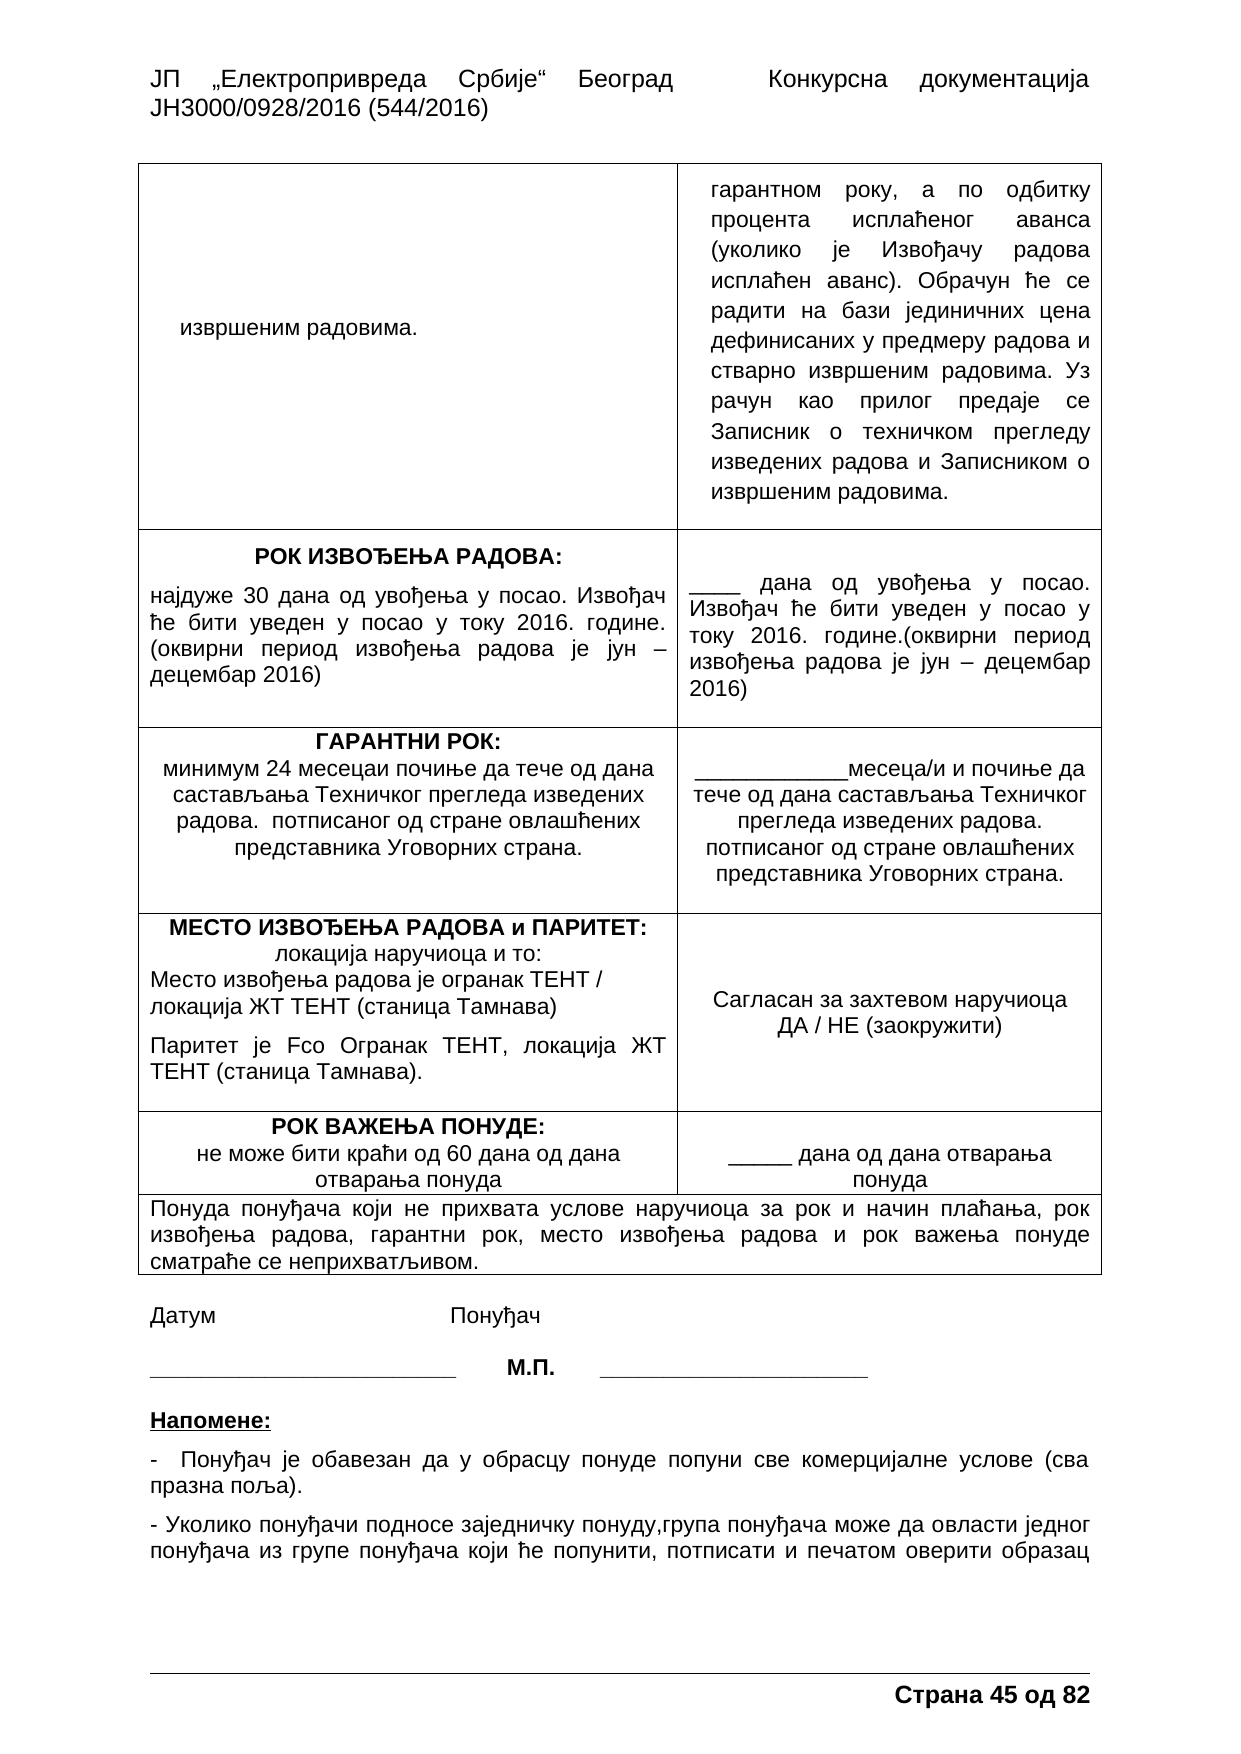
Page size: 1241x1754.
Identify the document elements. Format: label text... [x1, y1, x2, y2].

table_cell ГАРАНТНИ РОК: минимум 24 месецаи почиње да тече од дана састављања Техничког прегледа изведених радова. потписаног од стране овлашћених представника Уговорних страна. [139, 728, 677, 913]
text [150, 1511, 1090, 1564]
text Напомене: [150, 1407, 1090, 1433]
text ________________________ М.П. _____________________ [150, 1354, 1090, 1381]
table_cell Сагласан за захтевом наручиоца ДА / НЕ (заокружити) [678, 914, 1101, 1111]
table_cell ____________месеца/и и почиње да тече од дана састављања Техничког прегледа изведених радова. потписаног од стране овлашћених представника Уговорних страна. [678, 728, 1101, 913]
table_cell Понуда понуђача који не прихвата услове наручиоца за рок и начин плаћања, рок извођења радова, гарантни рок, место извођења радова и рок важења понуде сматраће се неприхватљивом. [139, 1195, 1101, 1274]
text Датум Понуђач [150, 1302, 1090, 1328]
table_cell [678, 164, 1101, 529]
table_cell РОК ВАЖЕЊА ПОНУДЕ: не може бити краћи од 60 дана од дана отварања понуда [139, 1112, 677, 1194]
table_cell МЕСТО ИЗВОЂЕЊА РАДОВА и ПАРИТЕТ: локација наручиоца и то: Место извођења радова је огранак ТЕНТ / локација ЖТ ТЕНТ (станица Тамнава) Паритет је Fco Огранак ТЕНТ, локација ЖТ ТЕНТ (станица Тамнава). [139, 914, 677, 1111]
table_cell РОК ИЗВОЂЕЊА РАДОВА: најдуже 30 дана од увођења у посао. Извођач ће бити уведен у посао у току 2016. године.(оквирни период извођења радова је јун – децембар 2016) [139, 530, 677, 727]
table_cell ____ дана од увођења у посао. Извођач ће бити уведен у посао у току 2016. године.(оквирни период извођења радова је јун – децембар 2016) [678, 530, 1101, 727]
text - Понуђач је обавезан да у обрасцу понуде попуни све комерцијалне услове (сва празна поља). [150, 1446, 1090, 1498]
table_cell _____ дана од дана отварања понуда [678, 1112, 1101, 1194]
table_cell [139, 164, 677, 529]
